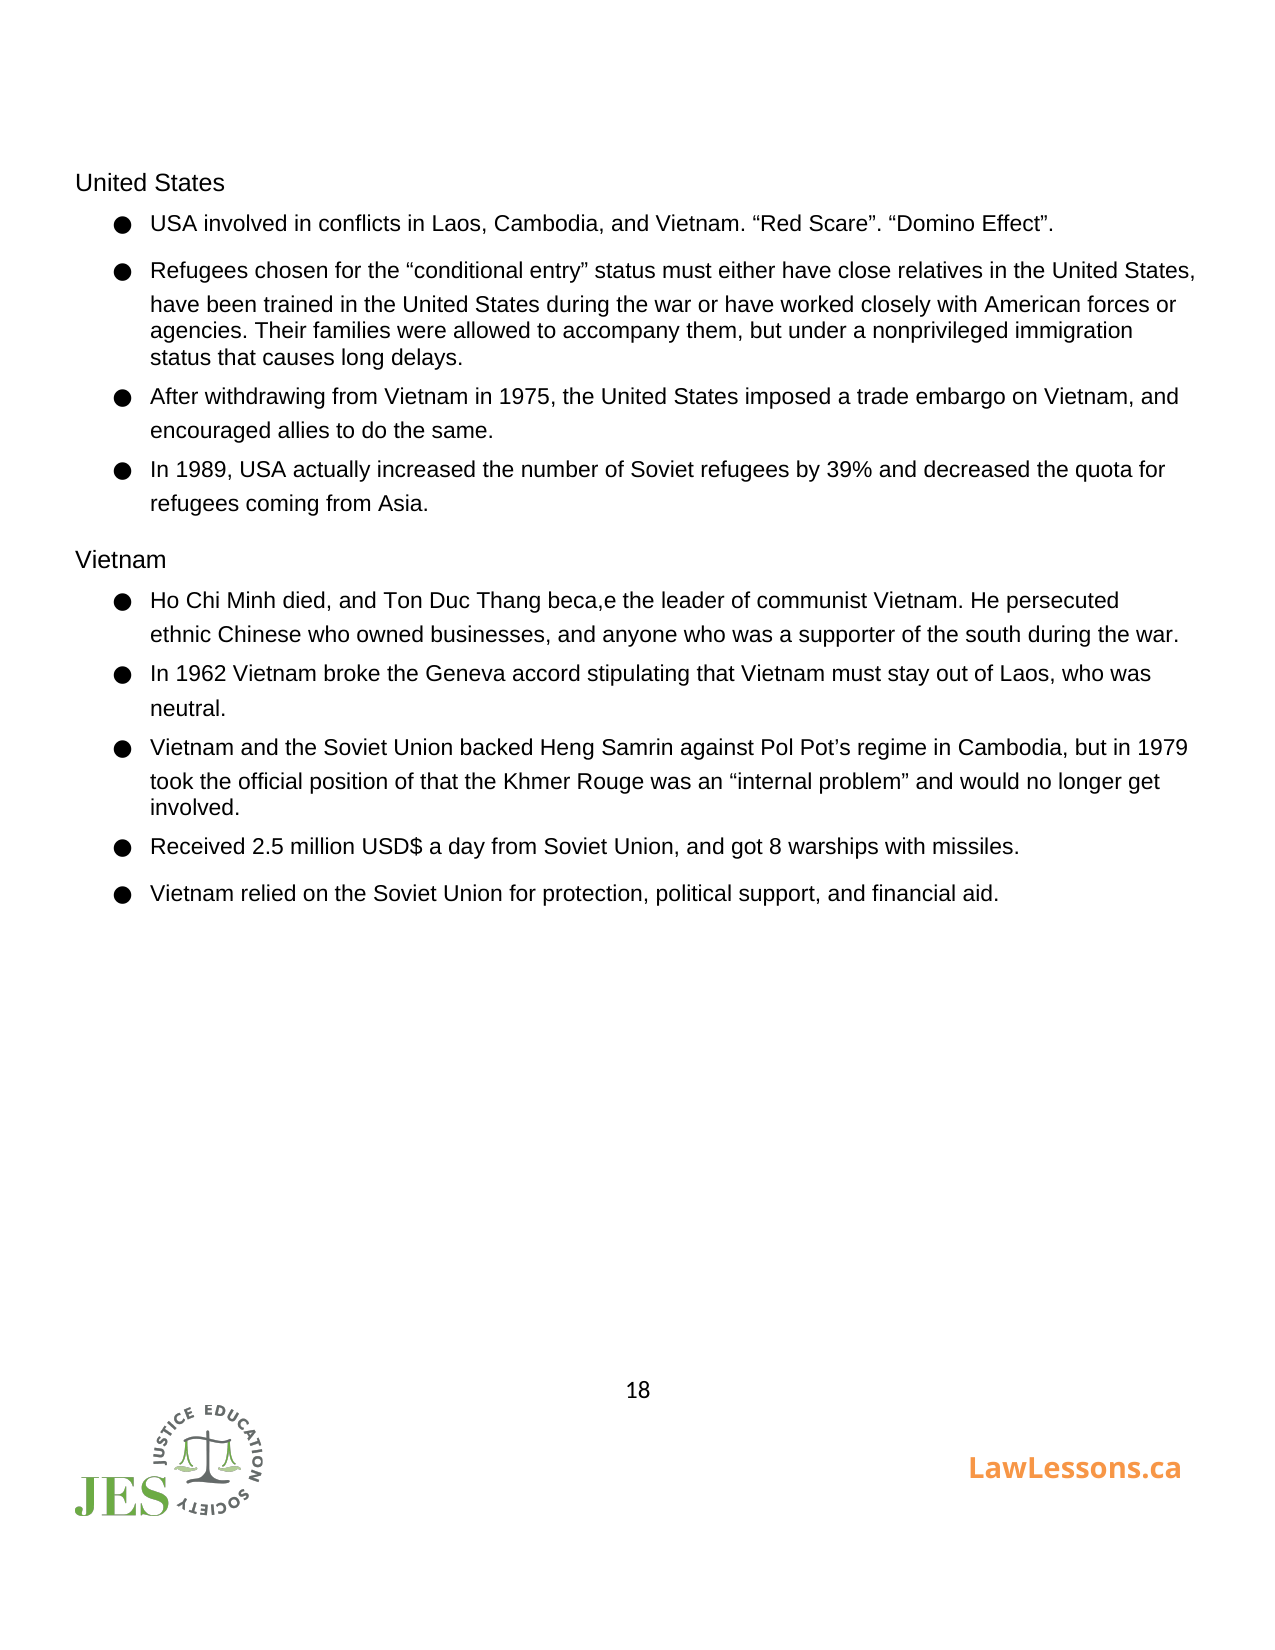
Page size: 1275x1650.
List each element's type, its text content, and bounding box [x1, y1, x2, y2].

text Vietnam [75, 546, 1200, 574]
text United States [75, 168, 1200, 197]
list Refugees chosen for the “conditional entry” status must either have close relatives in the United States, have been trained in the United States during the war or have worked closely with American forces or agencies. Their families were allowed to accompany them, but under a nonprivileged immigration status that causes long delays. [112, 244, 1200, 370]
list USA involved in conflicts in Laos, Cambodia, and Vietnam. “Red Scare”. “Domino Effect”. [112, 197, 1200, 244]
list After withdrawing from Vietnam in 1975, the United States imposed a trade embargo on Vietnam, and encouraged allies to do the same. [112, 370, 1200, 443]
list In 1962 Vietnam broke the Geneva accord stipulating that Vietnam must stay out of Laos, who was neutral. [112, 648, 1200, 721]
list Received 2.5 million USD$ a day from Soviet Union, and got 8 warships with missiles. [112, 821, 1200, 868]
list In 1989, USA actually increased the number of Soviet refugees by 39% and decreased the quota for refugees coming from Asia. [112, 443, 1200, 517]
list Vietnam and the Soviet Union backed Heng Samrin against Pol Pot’s regime in Cambodia, but in 1979 took the official position of that the Khmer Rouge was an “internal problem” and would no longer get involved. [112, 721, 1200, 821]
list Ho Chi Minh died, and Ton Duc Thang beca,e the leader of communist Vietnam. He persecuted ethnic Chinese who owned businesses, and anyone who was a supporter of the south during the war. [112, 574, 1200, 648]
picture [75, 1405, 263, 1516]
list Vietnam relied on the Soviet Union for protection, political support, and financial aid. [112, 868, 1200, 914]
